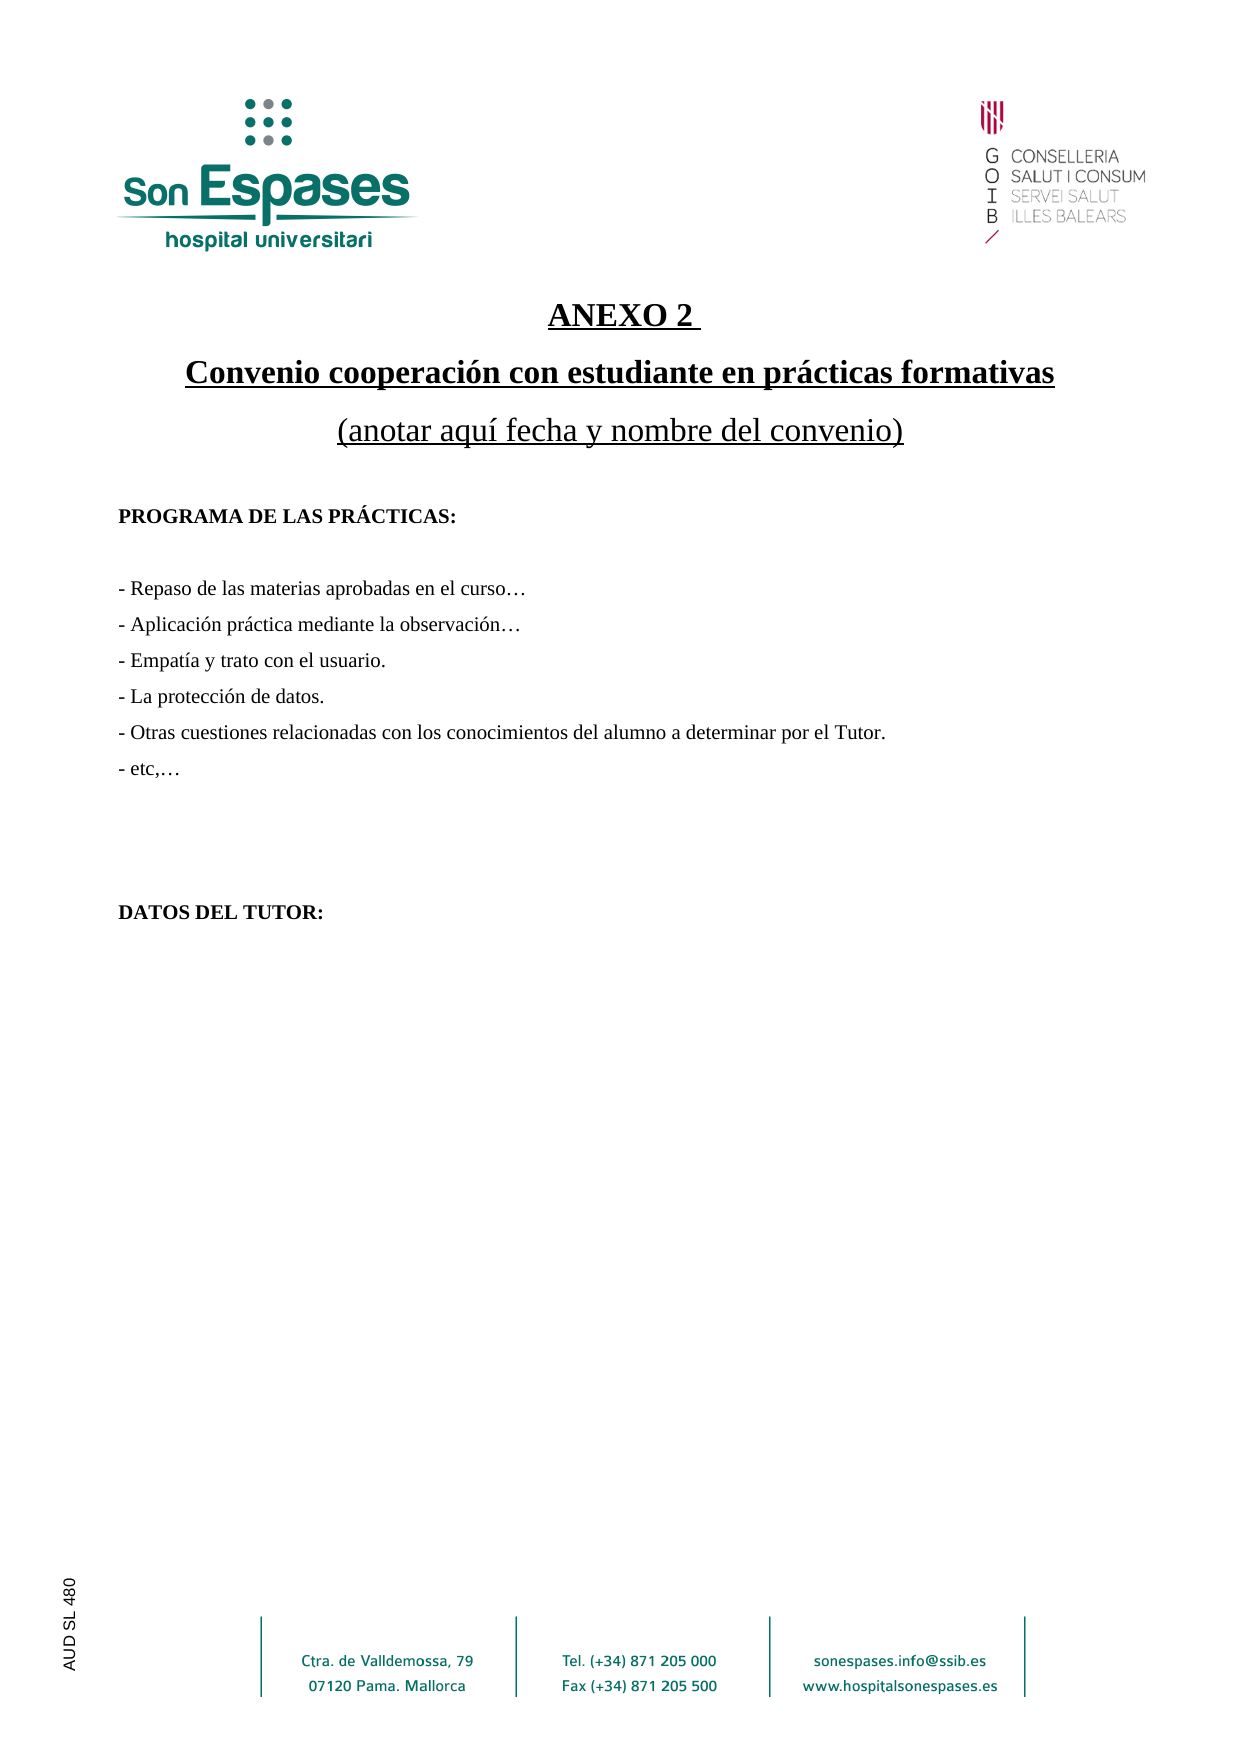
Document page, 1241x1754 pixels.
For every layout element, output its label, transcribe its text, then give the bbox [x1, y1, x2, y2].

text ANEXO 2 [118, 295, 1122, 334]
text - Otras cuestiones relacionadas con los conocimientos del alumno a determinar por el Tutor. [118, 720, 1122, 744]
picture [116, 94, 1157, 1697]
text - Empatía y trato con el usuario. [118, 648, 1122, 672]
text - etc,… [118, 756, 1122, 780]
text - Repaso de las materias aprobadas en el curso… [118, 576, 1122, 600]
text (anotar aquí fecha y nombre del convenio) [118, 410, 1122, 449]
text Convenio cooperación con estudiante en prácticas formativas [118, 353, 1122, 391]
text - Aplicación práctica mediante la observación… [118, 612, 1122, 636]
text - La protección de datos. [118, 684, 1122, 708]
text DATOS DEL TUTOR: [118, 900, 1122, 924]
text PROGRAMA DE LAS PRÁCTICAS: [118, 504, 1122, 528]
